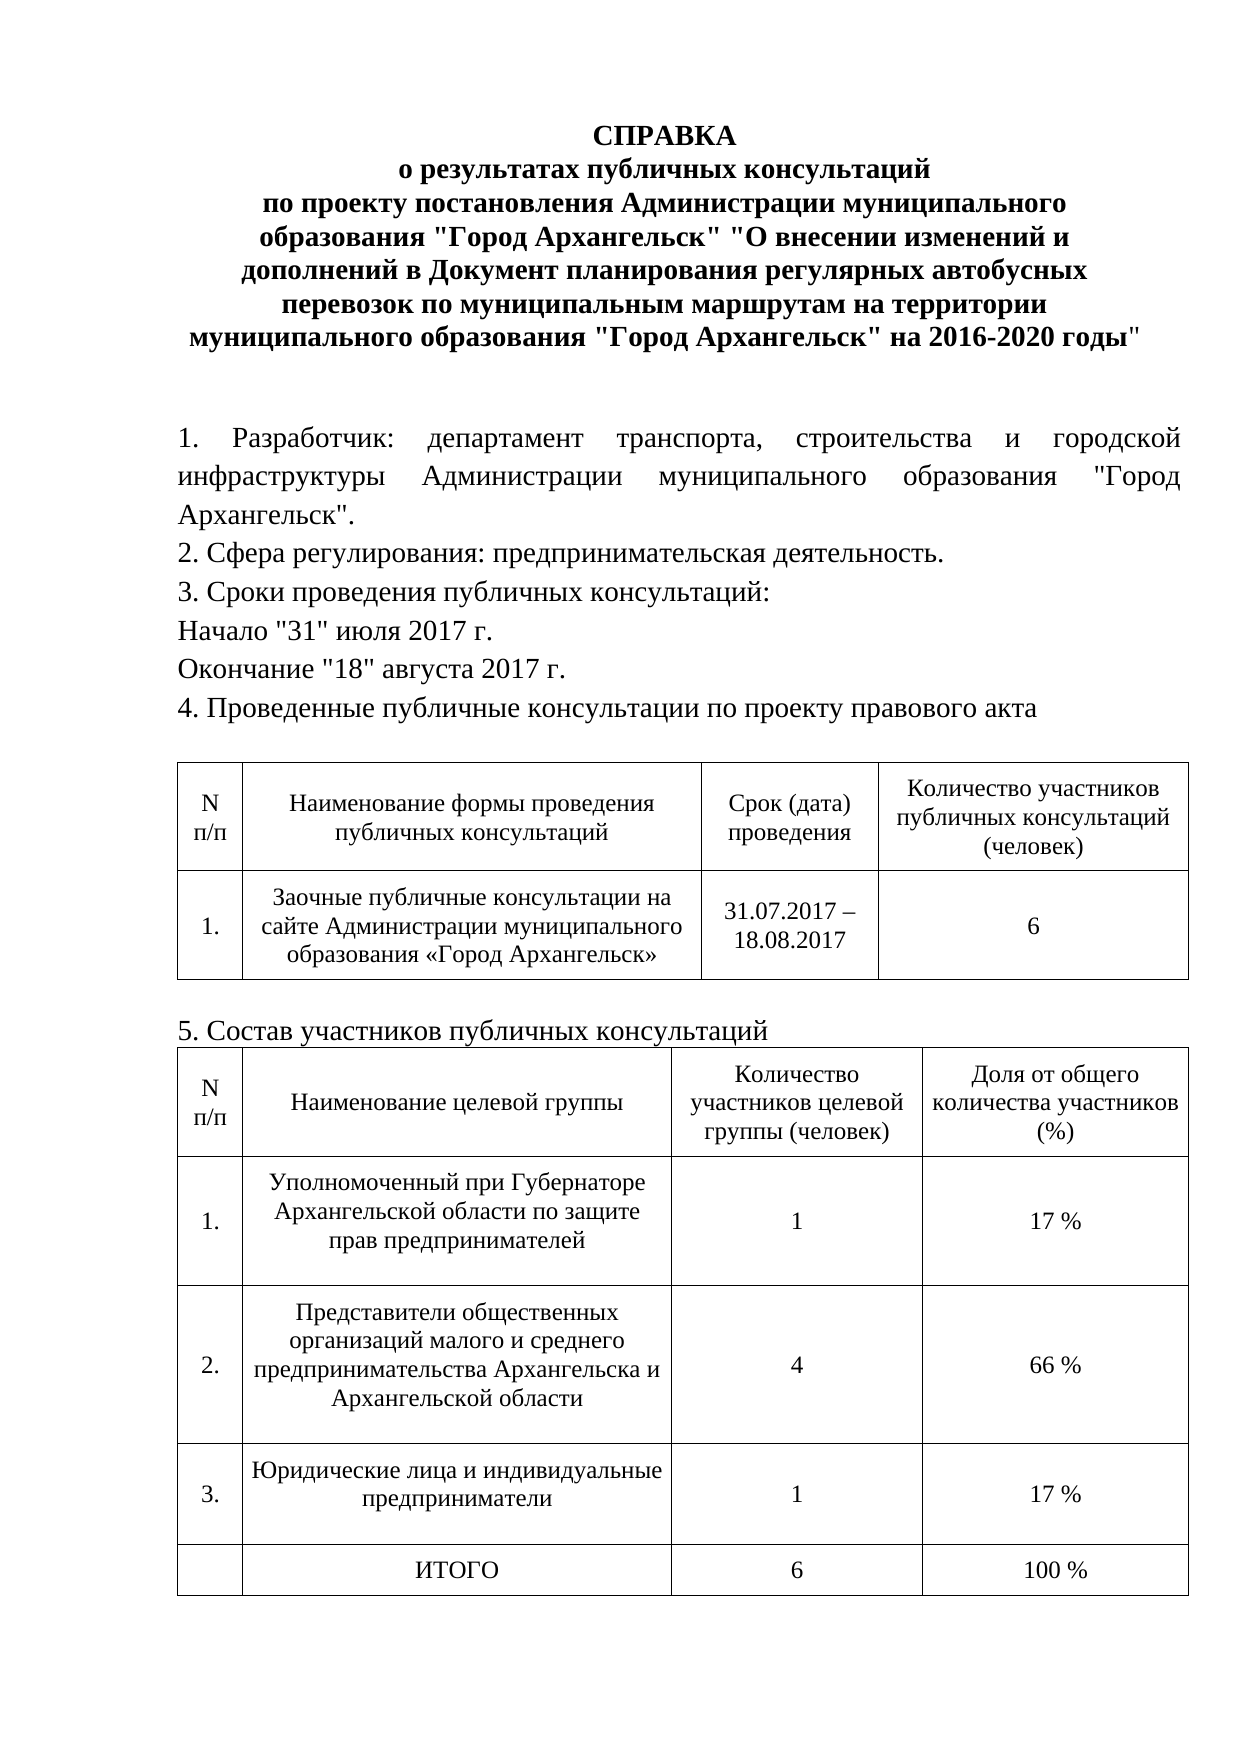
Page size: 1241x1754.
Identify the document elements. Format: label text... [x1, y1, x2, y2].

table_header Наименование целевой группы [243, 1048, 671, 1156]
table_header Доля от общего количества участников (%) [923, 1048, 1188, 1156]
table_cell 1. [178, 1157, 242, 1285]
table_cell 1 [672, 1444, 922, 1544]
table_cell [178, 1545, 242, 1595]
table_cell 31.07.2017 – 18.08.2017 [702, 871, 878, 979]
text СПРАВКА [177, 118, 1152, 152]
table_cell 17 % [923, 1444, 1188, 1544]
table_header Количество участников публичных консультаций (человек) [879, 763, 1188, 870]
table_cell 66 % [923, 1286, 1188, 1443]
text 5. Состав участников публичных консультаций [177, 1013, 1152, 1047]
table_cell 1. [178, 871, 242, 979]
table_cell ИТОГО [243, 1545, 671, 1595]
table_header Срок (дата) проведения [702, 763, 878, 870]
text Окончание "18" августа 2017 г. [177, 651, 1152, 685]
text о результатах публичных консультаций [177, 152, 1152, 185]
table_cell Юридические лица и индивидуальные предприниматели [243, 1444, 671, 1544]
table_cell 4 [672, 1286, 922, 1443]
table_header Наименование формы проведения публичных консультаций [243, 763, 701, 870]
table_cell 17 % [923, 1157, 1188, 1285]
text 4. Проведенные публичные консультации по проекту правового акта [177, 690, 1152, 723]
table_cell 100 % [923, 1545, 1188, 1595]
table_header N п/п [178, 1048, 242, 1156]
text по проекту постановления Администрации муниципального образования "Город Архангельск" "О внесении изменений и дополнений в Документ планирования регулярных автобусных перевозок по муниципальным маршрутам на территории муниципального образования "Город Архангельск" на 2016-2020 годы" [177, 185, 1152, 353]
table_header N п/п [178, 763, 242, 870]
table_header Количество участников целевой группы (человек) [672, 1048, 922, 1156]
table_cell Представители общественных организаций малого и среднего предпринимательства Архангельска и Архангельской области [243, 1286, 671, 1443]
table_cell 6 [879, 871, 1188, 979]
text Начало "31" июля 2017 г. [177, 613, 1152, 646]
text 1. Разработчик: департамент транспорта, строительства и городской инфраструктуры Администрации муниципального образования "Город Архангельск". [177, 420, 1181, 531]
text 3. Сроки проведения публичных консультаций: [177, 574, 1152, 608]
table_cell 3. [178, 1444, 242, 1544]
table_cell 1 [672, 1157, 922, 1285]
table_cell 6 [672, 1545, 922, 1595]
table_cell 2. [178, 1286, 242, 1443]
table_cell Заочные публичные консультации на сайте Администрации муниципального образования «Город Архангельск» [243, 871, 701, 979]
text 2. Сфера регулирования: предпринимательская деятельность. [177, 536, 1152, 569]
table_cell Уполномоченный при Губернаторе Архангельской области по защите прав предпринимателей [243, 1157, 671, 1285]
